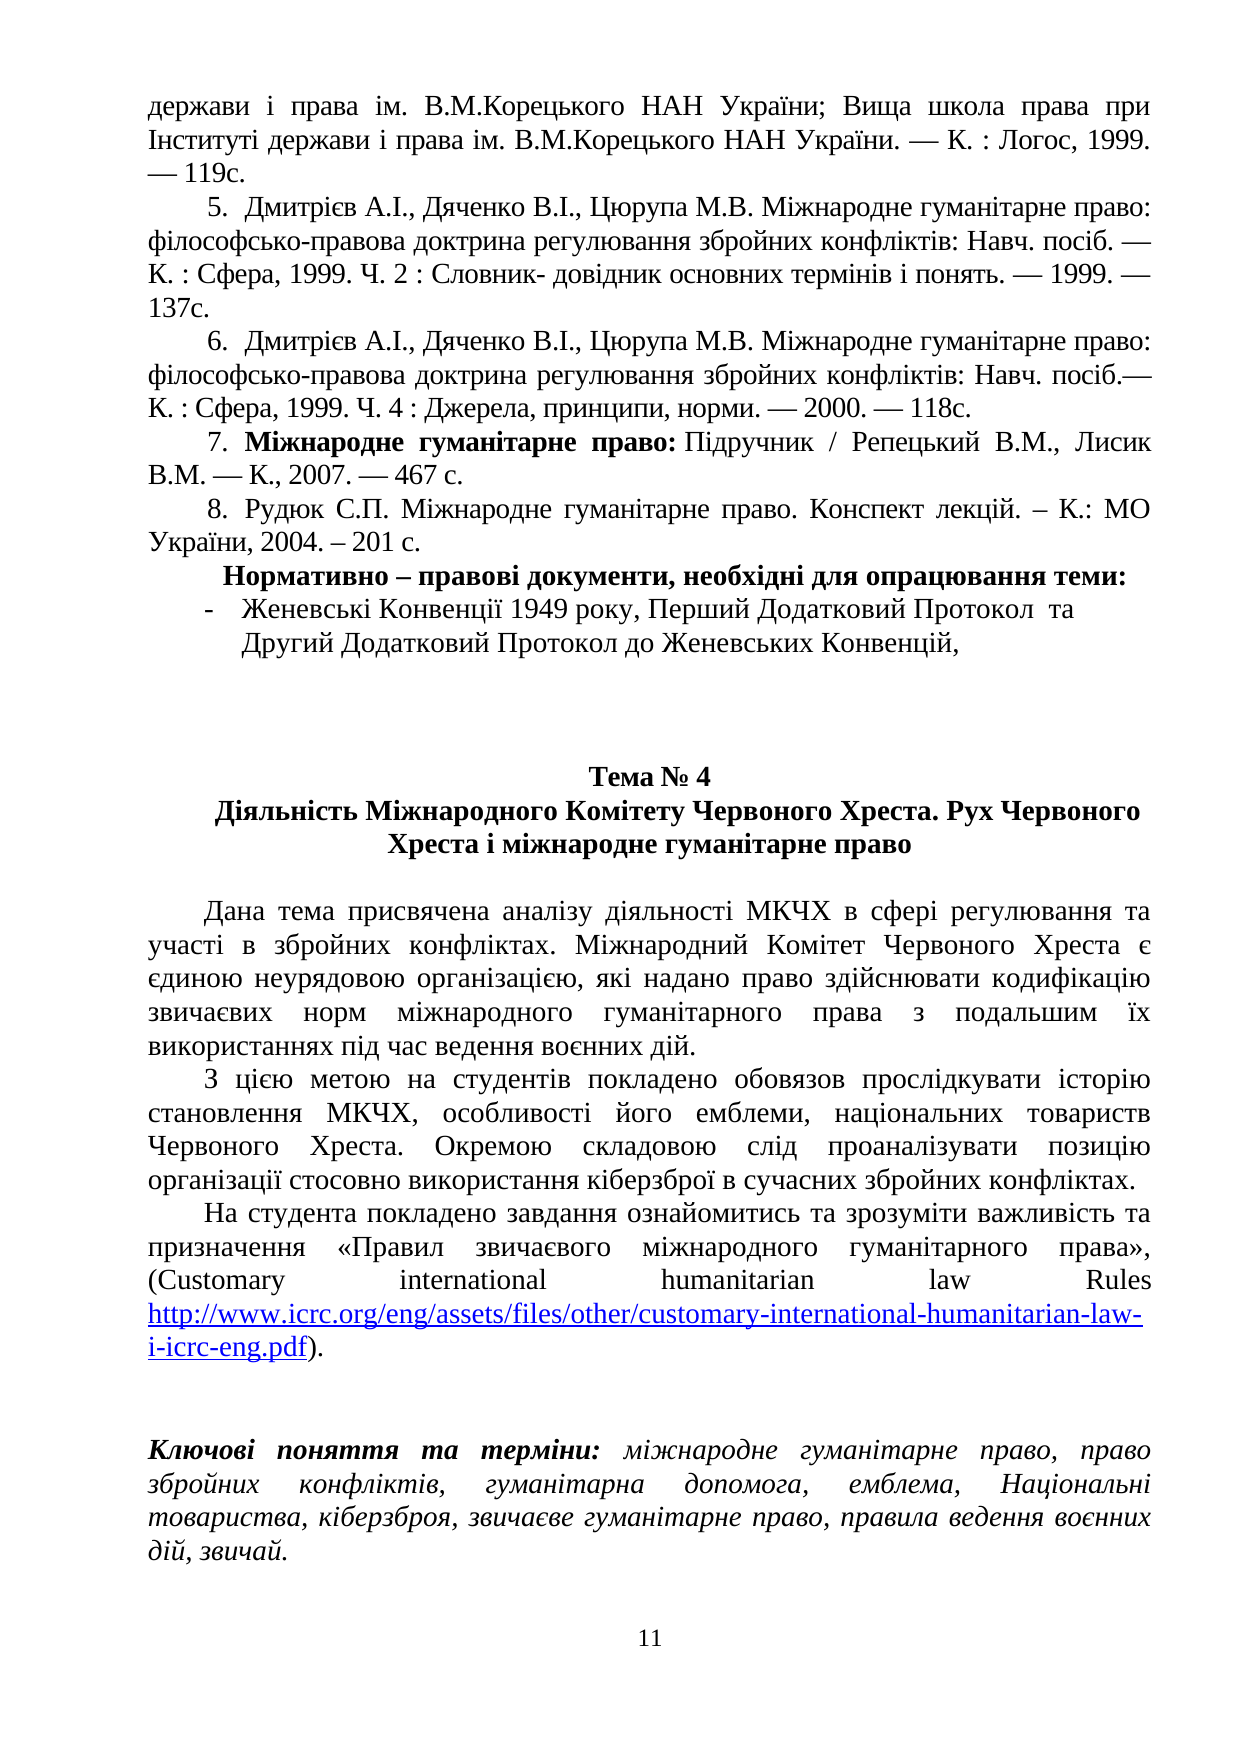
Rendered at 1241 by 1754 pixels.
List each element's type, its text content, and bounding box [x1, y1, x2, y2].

list Женевські Конвенції 1949 року, Перший Додатковий Протокол та Другий Додатковий Протокол до Женевських Конвенцій, [204, 592, 1152, 659]
list Міжнародне гуманітарне право: Підручник / Репецький В.М., Лисик В.М. — К., 2007. — 467 с. [148, 424, 1152, 491]
list Нормативно – правові документи, необхідні для опрацювання теми: [223, 558, 1152, 592]
list Тема № 4 [148, 759, 1152, 793]
subtitle Діяльність Міжнародного Комітету Червоного Хреста. Рух Червоного Хреста і міжнародне гуманітарне право [148, 793, 1152, 860]
list Дмитрієв А.І., Дяченко В.І., Цюрупа М.В. Міжнародне гуманітарне право: філософсько-правова доктрина регулювання збройних конфліктів: Навч. посіб.— К. : Сфера, 1999. Ч. 4 : Джерела, принципи, норми. — 2000. — 118с. [148, 323, 1152, 424]
subtitle Ключові поняття та терміни: міжнародне гуманітарне право, право збройних конфліктів, гуманітарна допомога, емблема, Національні товариства, кіберзброя, звичаєве гуманітарне право, правила ведення воєнних дій, звичай. [148, 1432, 1152, 1566]
subtitle Дана тема присвячена аналізу діяльності МКЧХ в сфері регулювання та участі в збройних конфліктах. Міжнародний Комітет Червоного Хреста є єдиною неурядовою організацією, які надано право здійснювати кодифікацію звичаєвих норм міжнародного гуманітарного права з подальшим їх використаннях під час ведення воєнних дій. [148, 893, 1152, 1061]
subtitle На студента покладено завдання ознайомитись та зрозуміти важливість та призначення «Правил звичаєвого міжнародного гуманітарного права», (Customary international humanitarian law Rules http://www.icrc.org/eng/assets/files/other/customary-international-humanitarian-law-i-icrc-eng.pdf). [148, 1195, 1152, 1363]
list Дмитрієв А.І., Дяченко В.І., Цюрупа М.В. Міжнародне гуманітарне право: філософсько-правова доктрина регулювання збройних конфліктів: Навч. посіб. — К. : Сфера, 1999. Ч. 2 : Словник- довідник основних термінів і понять. — 1999. — 137с. [148, 189, 1152, 323]
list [148, 88, 1152, 189]
list Рудюк С.П. Міжнародне гуманітарне право. Конспект лекцій. – К.: МО України, 2004. – 201 с. [148, 491, 1152, 558]
subtitle З цією метою на студентів покладено обовязов прослідкувати історію становлення МКЧХ, особливості його емблеми, національних товариств Червоного Хреста. Окремою складовою слід проаналізувати позицію організації стосовно використання кіберзброї в сучасних збройних конфліктах. [148, 1061, 1152, 1195]
